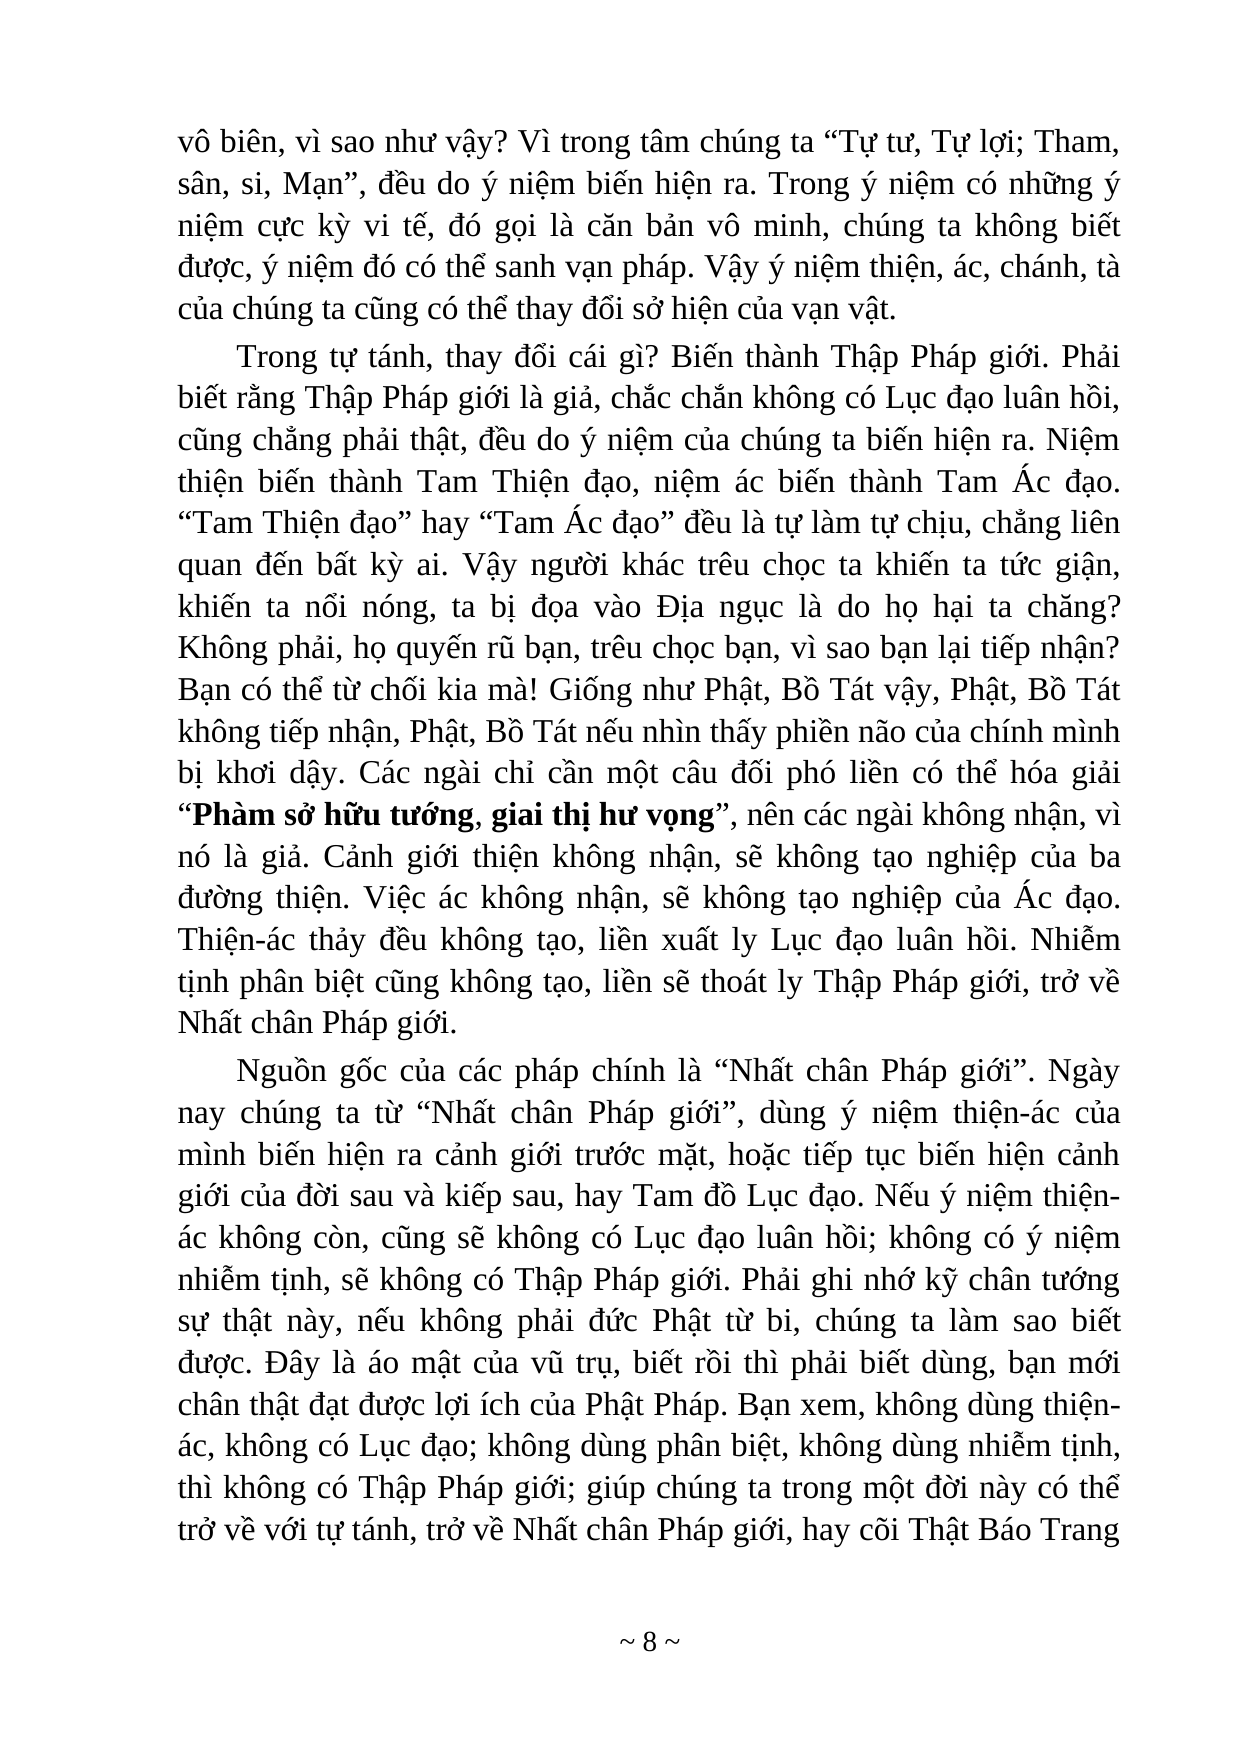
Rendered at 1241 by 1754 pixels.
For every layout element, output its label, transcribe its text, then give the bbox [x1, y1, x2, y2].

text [177, 1047, 1122, 1547]
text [177, 118, 1122, 326]
text Trong tự tánh, thay đổi cái gì? Biến thành Thập Pháp giới. Phải biết rằng Thập Pháp giới là giả, chắc chắn không có Lục đạo luân hồi, cũng chẳng phải thật, đều do ý niệm của chúng ta biến hiện ra. Niệm thiện biến thành Tam Thiện đạo, niệm ác biến thành Tam Ác đạo. “Tam Thiện đạo” hay “Tam Ác đạo” đều là tự làm tự chịu, chẳng liên quan đến bất kỳ ai. Vậy người khác trêu chọc ta khiến ta tức giận, khiến ta nổi nóng, ta bị đọa vào Địa ngục là do họ hại ta chăng? Không phải, họ quyến rũ bạn, trêu chọc bạn, vì sao bạn lại tiếp nhận? Bạn có thể từ chối kia mà! Giống như Phật, Bồ Tát vậy, Phật, Bồ Tát không tiếp nhận, Phật, Bồ Tát nếu nhìn thấy phiền não của chính mình bị khơi dậy. Các ngài chỉ cần một câu đối phó liền có thể hóa giải “Phàm sở hữu tướng, giai thị hư vọng”, nên các ngài không nhận, vì nó là giả. Cảnh giới thiện không nhận, sẽ không tạo nghiệp của ba đường thiện. Việc ác không nhận, sẽ không tạo nghiệp của Ác đạo. Thiện-ác thảy đều không tạo, liền xuất ly Lục đạo luân hồi. Nhiễm tịnh phân biệt cũng không tạo, liền sẽ thoát ly Thập Pháp giới, trở về Nhất chân Pháp giới. [177, 333, 1122, 1041]
